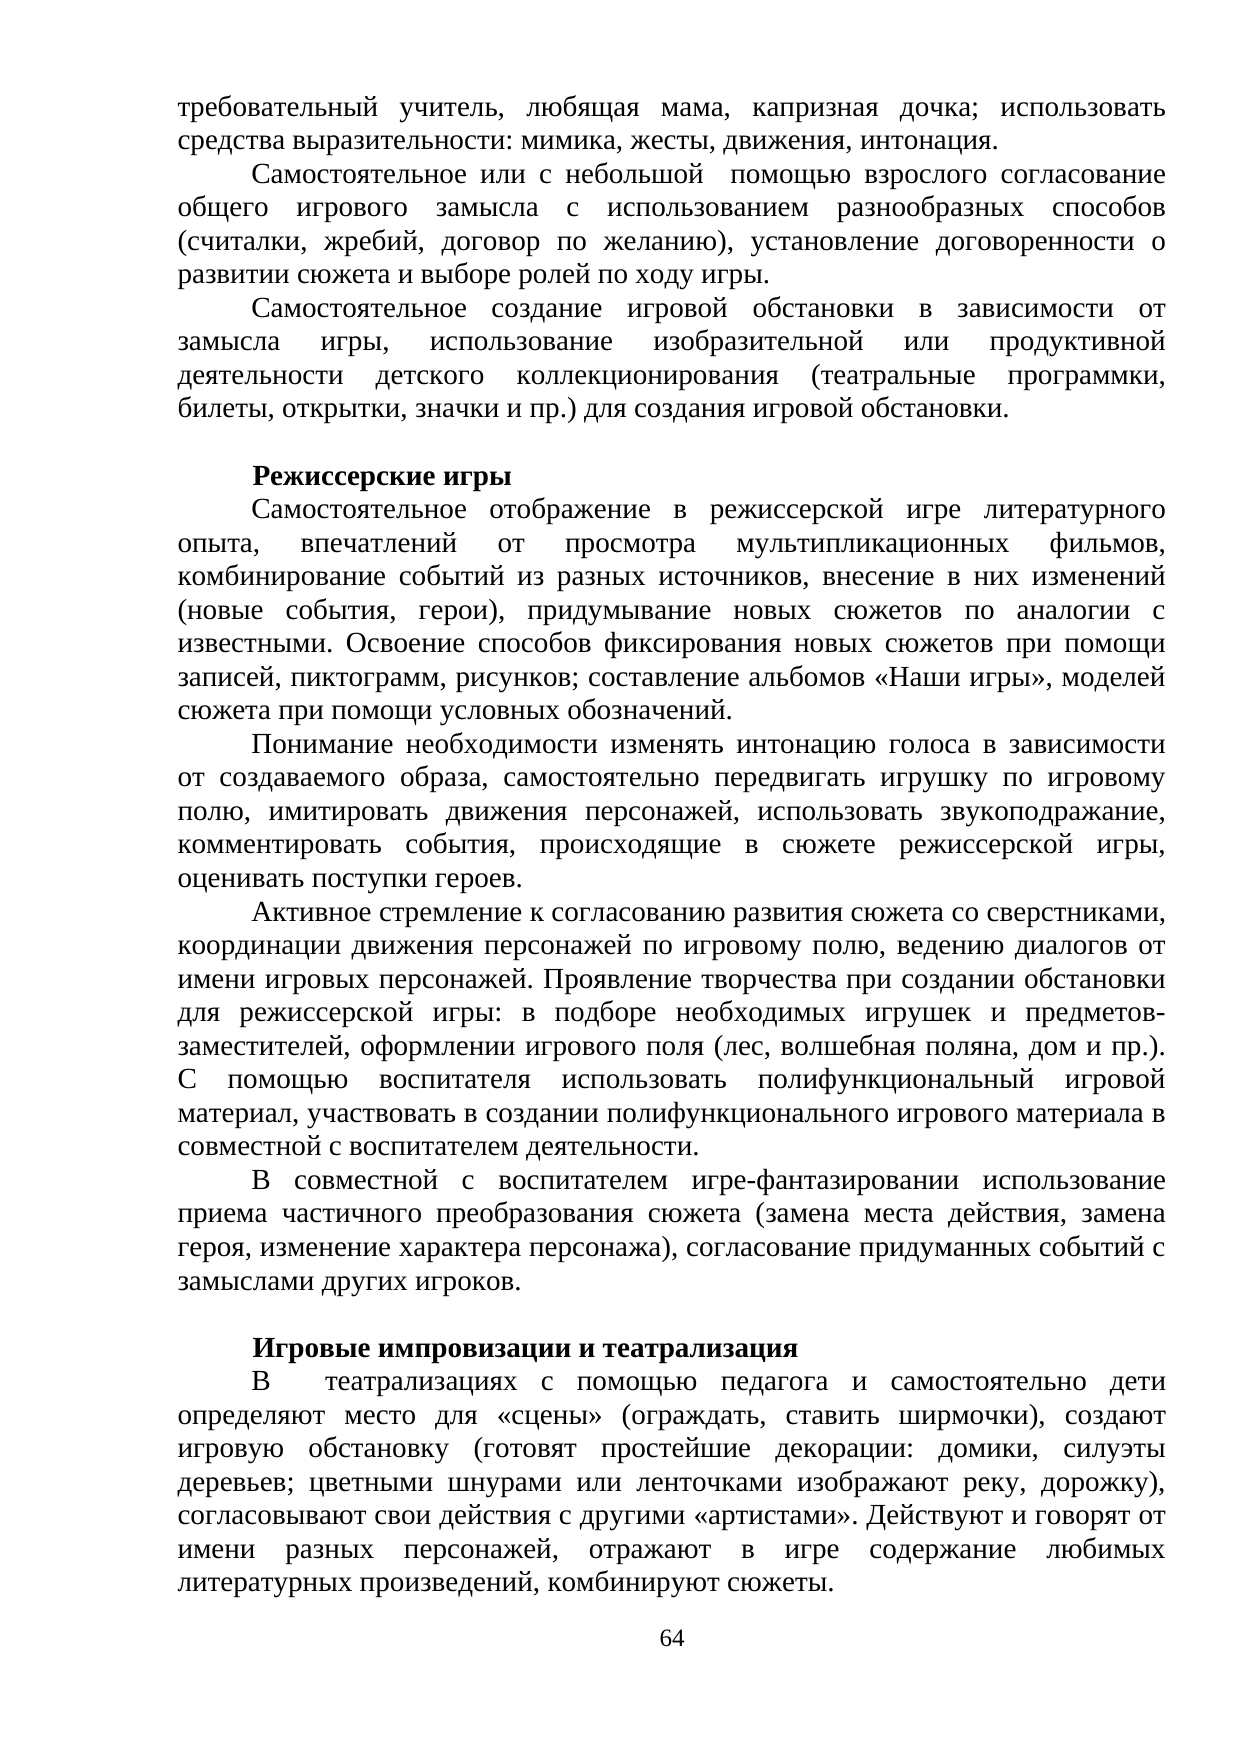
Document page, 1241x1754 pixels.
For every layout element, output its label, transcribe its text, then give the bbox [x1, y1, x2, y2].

text Самостоятельное отображение в режиссерской игре литературного опыта, впечатлений от просмотра мультипликационных фильмов, комбинирование событий из разных источников, внесение в них изменений (новые события, герои), придумывание новых сюжетов по аналогии с известными. Освоение способов фиксирования новых сюжетов при помощи записей, пиктограмм, рисунков; составление альбомов «Наши игры», моделей сюжета при помощи условных обозначений. [177, 491, 1167, 726]
text Режиссерские игры [252, 458, 1167, 491]
text Активное стремление к согласованию развития сюжета со сверстниками, координации движения персонажей по игровому полю, ведению диалогов от имени игровых персонажей. Проявление творчества при создании обстановки для режиссерской игры: в подборе необходимых игрушек и предметов-заместителей, оформлении игрового поля (лес, волшебная поляна, дом и пр.). С помощью воспитателя использовать полифункциональный игровой материал, участвовать в создании полифункционального игрового материала в совместной с воспитателем деятельности. [177, 894, 1167, 1162]
text Самостоятельное или с небольшой помощью взрослого согласование общего игрового замысла с использованием разнообразных способов (считалки, жребий, договор по желанию), установление договоренности о развитии сюжета и выборе ролей по ходу игры. [177, 156, 1167, 290]
text Понимание необходимости изменять интонацию голоса в зависимости от создаваемого образа, самостоятельно передвигать игрушку по игровому полю, имитировать движения персонажей, использовать звукоподражание, комментировать события, происходящие в сюжете режиссерской игры, оценивать поступки героев. [177, 726, 1167, 894]
list театрализациях с помощью педагога и самостоятельно дети определяют место для «сцены» (ограждать, ставить ширмочки), создают игровую обстановку (готовят простейшие декорации: домики, силуэты деревьев; цветными шнурами или ленточками изображают реку, дорожку), согласовывают свои действия с другими «артистами». Действуют и говорят от имени разных персонажей, отражают в игре содержание любимых литературных произведений, комбинируют сюжеты. [177, 1363, 1167, 1598]
text В совместной с воспитателем игре-фантазировании использование приема частичного преобразования сюжета (замена места действия, замена героя, изменение характера персонажа), согласование придуманных событий с замыслами других игроков. [177, 1162, 1167, 1296]
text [177, 89, 1167, 156]
text Самостоятельное создание игровой обстановки в зависимости от замысла игры, использование изобразительной или продуктивной деятельности детского коллекционирования (театральные программки, билеты, открытки, значки и пр.) для создания игровой обстановки. [177, 290, 1167, 424]
text Игровые импровизации и театрализация [252, 1330, 1167, 1363]
